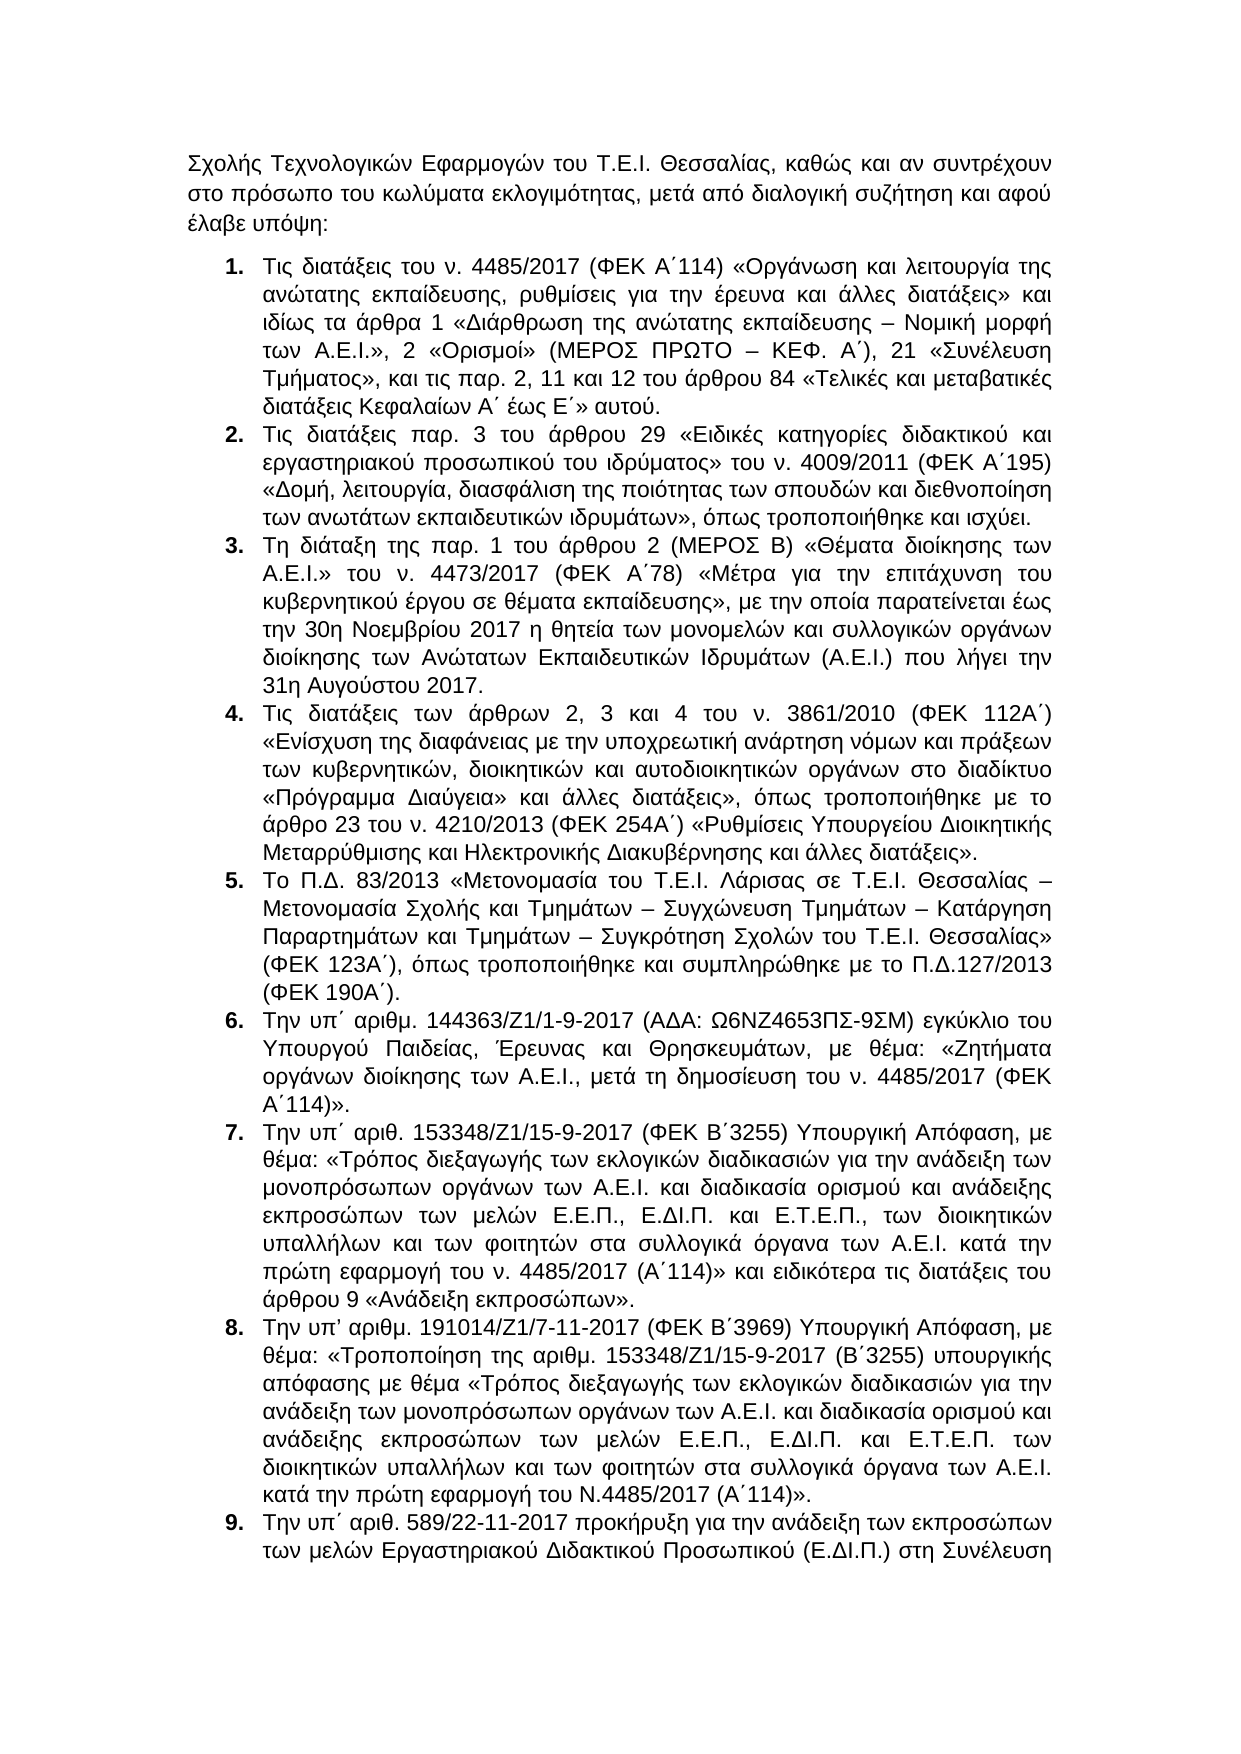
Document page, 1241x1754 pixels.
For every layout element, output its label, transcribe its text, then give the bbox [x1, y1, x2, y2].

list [225, 1509, 1053, 1564]
list Τις διατάξεις του ν. 4485/2017 (ΦΕΚ Α΄114) «Οργάνωση και λειτουργία της ανώτατης εκπαίδευσης, ρυθμίσεις για την έρευνα και άλλες διατάξεις» και ιδίως τα άρθρα 1 «Διάρθρωση της ανώτατης εκπαίδευσης – Νομική μορφή των Α.Ε.Ι.», 2 «Ορισμοί» (ΜΕΡΟΣ ΠΡΩΤΟ – ΚΕΦ. Α΄), 21 «Συνέλευση Τμήματος», και τις παρ. 2, 11 και 12 του άρθρου 84 «Τελικές και μεταβατικές διατάξεις Κεφαλαίων Α΄ έως Ε΄» αυτού. [225, 253, 1053, 419]
list Την υπ΄ αριθ. 153348/Ζ1/15-9-2017 (ΦΕΚ Β΄3255) Υπουργική Απόφαση, με θέμα: «Τρόπος διεξαγωγής των εκλογικών διαδικασιών για την ανάδειξη των μονοπρόσωπων οργάνων των Α.Ε.Ι. και διαδικασία ορισμού και ανάδειξης εκπροσώπων των μελών Ε.Ε.Π., Ε.ΔΙ.Π. και Ε.Τ.Ε.Π., των διοικητικών υπαλλήλων και των φοιτητών στα συλλογικά όργανα των Α.Ε.Ι. κατά την πρώτη εφαρμογή του ν. 4485/2017 (Α΄114)» και ειδικότερα τις διατάξεις του άρθρου 9 «Ανάδειξη εκπροσώπων». [225, 1118, 1053, 1312]
list Την υπ’ αριθμ. 191014/Ζ1/7-11-2017 (ΦΕΚ Β΄3969) Υπουργική Απόφαση, με θέμα: «Τροποποίηση της αριθμ. 153348/Ζ1/15-9-2017 (Β΄3255) υπουργικής απόφασης με θέμα «Τρόπος διεξαγωγής των εκλογικών διαδικασιών για την ανάδειξη των μονοπρόσωπων οργάνων των Α.Ε.Ι. και διαδικασία ορισμού και ανάδειξης εκπροσώπων των μελών Ε.Ε.Π., Ε.ΔΙ.Π. και Ε.Τ.Ε.Π. των διοικητικών υπαλλήλων και των φοιτητών στα συλλογικά όργανα των Α.Ε.Ι. κατά την πρώτη εφαρμογή του Ν.4485/2017 (Α΄114)». [225, 1314, 1053, 1508]
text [187, 150, 1053, 237]
list Τη διάταξη της παρ. 1 του άρθρου 2 (ΜΕΡΟΣ Β) «Θέματα διοίκησης των Α.Ε.Ι.» του ν. 4473/2017 (ΦΕΚ Α΄78) «Μέτρα για την επιτάχυνση του κυβερνητικού έργου σε θέματα εκπαίδευσης», με την οποία παρατείνεται έως την 30η Νοεμβρίου 2017 η θητεία των μονομελών και συλλογικών οργάνων διοίκησης των Ανώτατων Εκπαιδευτικών Ιδρυμάτων (Α.Ε.Ι.) που λήγει την 31η Αυγούστου 2017. [225, 532, 1053, 698]
list Το Π.Δ. 83/2013 «Μετονομασία του Τ.Ε.Ι. Λάρισας σε Τ.Ε.Ι. Θεσσαλίας – Μετονομασία Σχολής και Τμημάτων – Συγχώνευση Τμημάτων – Κατάργηση Παραρτημάτων και Τμημάτων – Συγκρότηση Σχολών του Τ.Ε.Ι. Θεσσαλίας» (ΦΕΚ 123Α΄), όπως τροποποιήθηκε και συμπληρώθηκε με το Π.Δ.127/2013 (ΦΕΚ 190Α΄). [225, 867, 1053, 1005]
list Τις διατάξεις των άρθρων 2, 3 και 4 του ν. 3861/2010 (ΦΕΚ 112Α΄) «Ενίσχυση της διαφάνειας με την υποχρεωτική ανάρτηση νόμων και πράξεων των κυβερνητικών, διοικητικών και αυτοδιοικητικών οργάνων στο διαδίκτυο «Πρόγραμμα Διαύγεια» και άλλες διατάξεις», όπως τροποποιήθηκε με το άρθρο 23 του ν. 4210/2013 (ΦΕΚ 254Α΄) «Ρυθμίσεις Υπουργείου Διοικητικής Μεταρρύθμισης και Ηλεκτρονικής Διακυβέρνησης και άλλες διατάξεις». [225, 700, 1053, 866]
list Τις διατάξεις παρ. 3 του άρθρου 29 «Ειδικές κατηγορίες διδακτικού και εργαστηριακού προσωπικού του ιδρύματος» του ν. 4009/2011 (ΦΕΚ Α΄195) «Δομή, λειτουργία, διασφάλιση της ποιότητας των σπουδών και διεθνοποίηση των ανωτάτων εκπαιδευτικών ιδρυμάτων», όπως τροποποιήθηκε και ισχύει. [225, 421, 1053, 531]
list Την υπ΄ αριθμ. 144363/Ζ1/1-9-2017 (ΑΔΑ: Ω6ΝΖ4653ΠΣ-9ΣΜ) εγκύκλιο του Υπουργού Παιδείας, Έρευνας και Θρησκευμάτων, με θέμα: «Ζητήματα οργάνων διοίκησης των Α.Ε.Ι., μετά τη δημοσίευση του ν. 4485/2017 (ΦΕΚ Α΄114)». [225, 1007, 1053, 1117]
